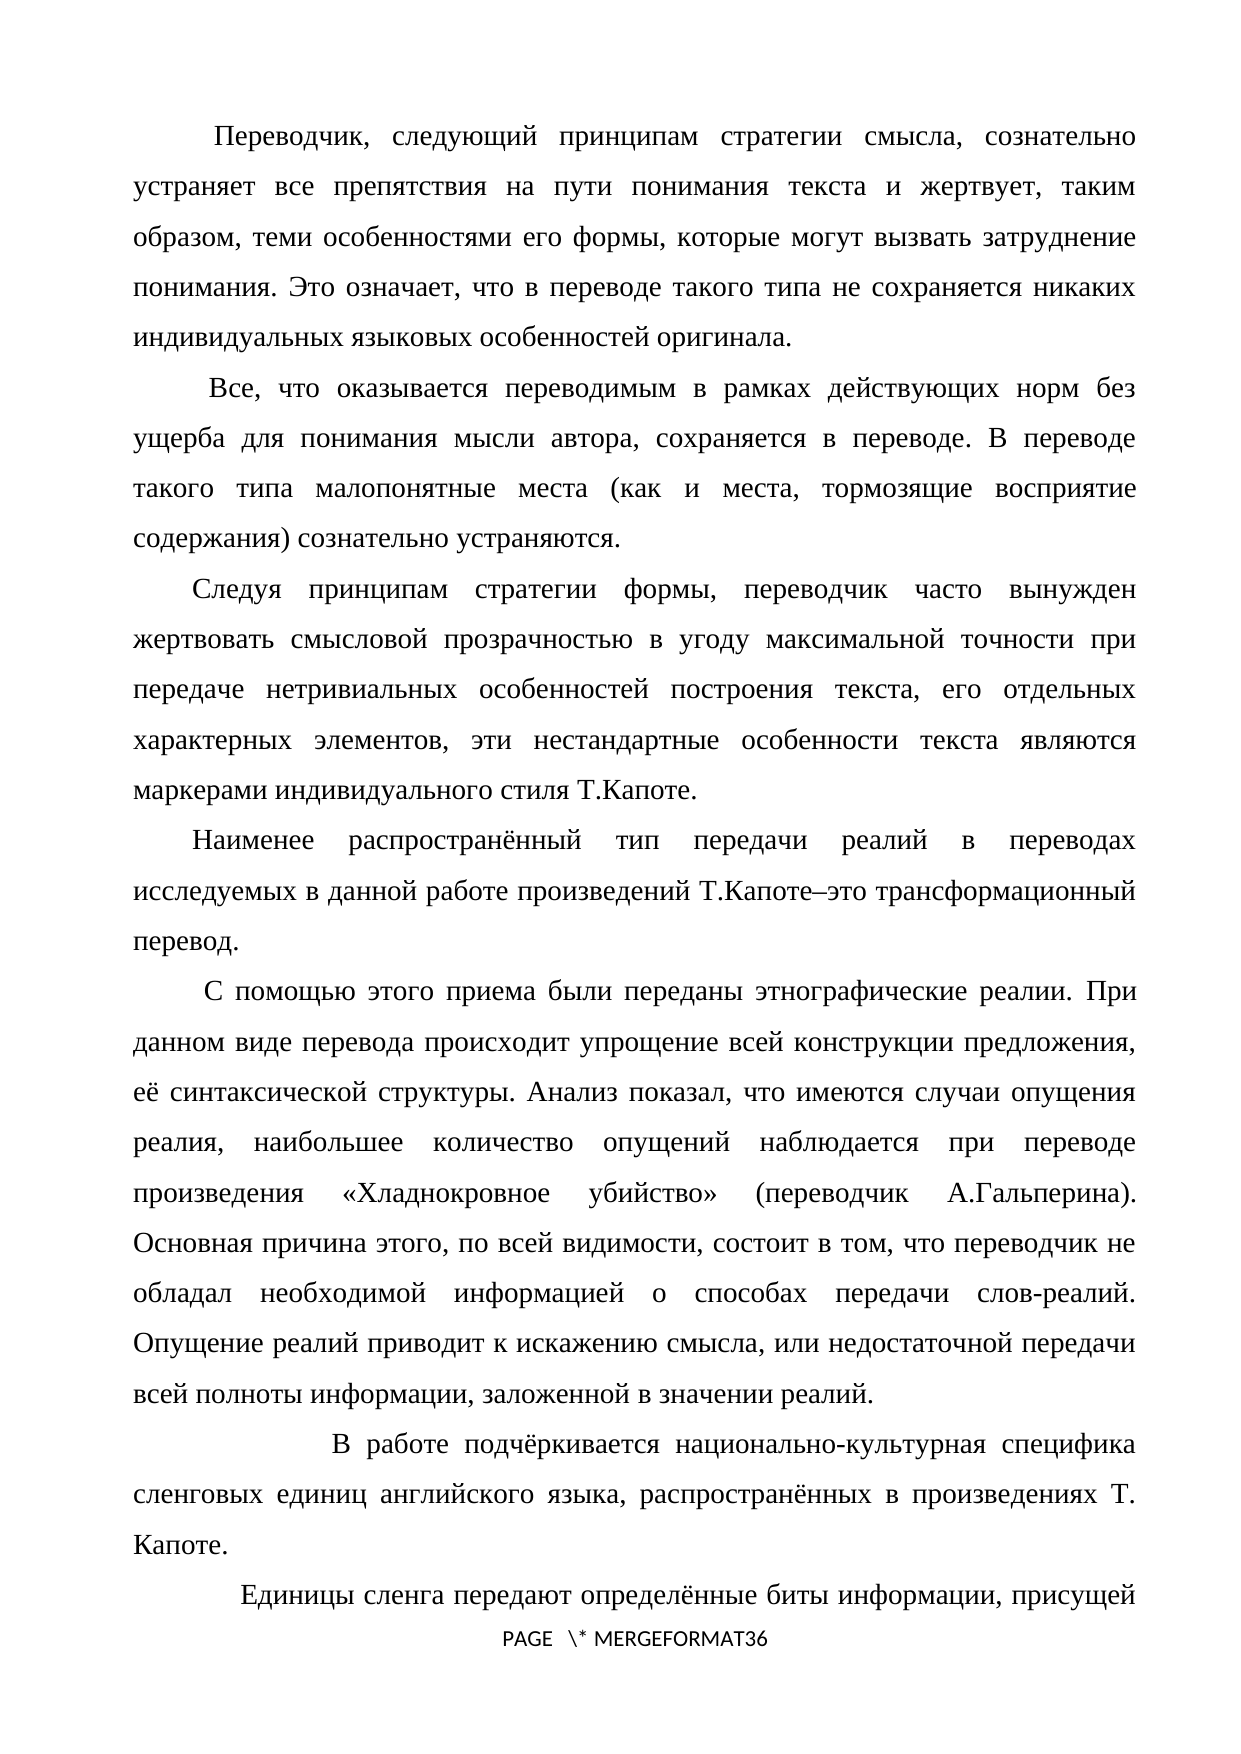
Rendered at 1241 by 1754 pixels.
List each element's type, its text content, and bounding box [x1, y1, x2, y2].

text Все, что оказывается переводимым в рамках действующих норм без ущерба для понимания мысли автора, сохраняется в переводе. В переводе такого типа малопонятные места (как и места, тормозящие восприятие содержания) сознательно устраняются. [133, 370, 1137, 554]
text Переводчик, следующий принципам стратегии смысла, сознательно устраняет все препятствия на пути понимания текста и жертвует, таким образом, теми особенностями его формы, которые могут вызвать затруднение понимания. Это означает, что в переводе такого типа не сохраняется никаких индивидуальных языковых особенностей оригинала. [133, 118, 1137, 353]
text С помощью этого приема были переданы этнографические реалии. При данном виде перевода происходит упрощение всей конструкции предложения, её синтаксической структуры. Анализ показал, что имеются случаи опущения реалия, наибольшее количество опущений наблюдается при переводе произведения «Хладнокровное убийство» (переводчик А.Гальперина). Основная причина этого, по всей видимости, состоит в том, что переводчик не обладал необходимой информацией о способах передачи слов-реалий. Опущение реалий приводит к искажению смысла, или недостаточной передачи всей полноты информации, заложенной в значении реалий. [133, 973, 1137, 1409]
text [133, 1577, 1137, 1611]
text В работе подчёркивается национально-культурная специфика сленговых единиц английского языка, распространённых в произведениях Т. Капоте. [133, 1426, 1137, 1560]
text Наименее распространённый тип передачи реалий в переводах исследуемых в данной работе произведений Т.Капоте–это трансформационный перевод. [133, 822, 1137, 957]
text Следуя принципам стратегии формы, переводчик часто вынужден жертвовать смысловой прозрачностью в угоду максимальной точности при передаче нетривиальных особенностей построения текста, его отдельных характерных элементов, эти нестандартные особенности текста являются маркерами индивидуального стиля Т.Капоте. [133, 571, 1137, 806]
